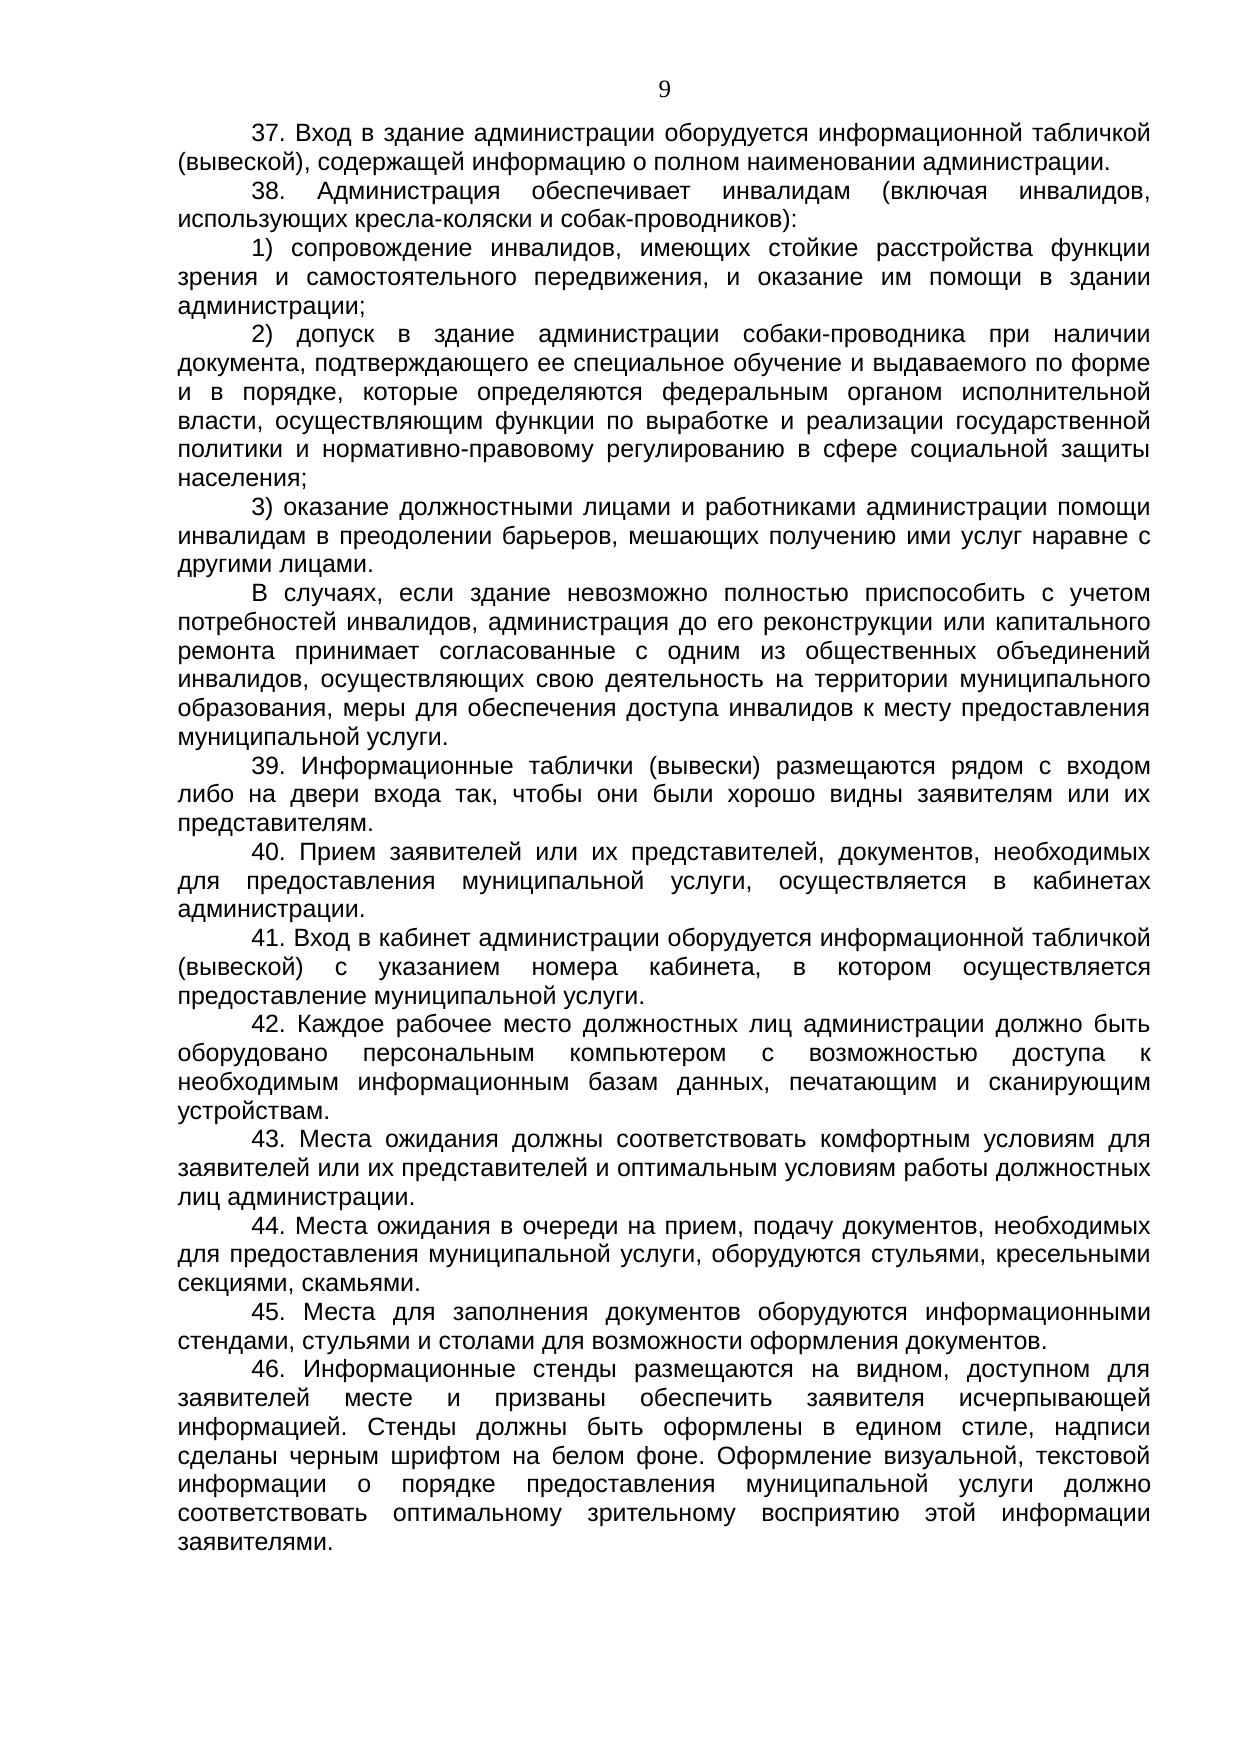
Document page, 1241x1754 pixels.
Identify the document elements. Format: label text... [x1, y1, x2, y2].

text 40. Прием заявителей или их представителей, документов, необходимых для предоставления муниципальной услуги, осуществляется в кабинетах администрации. [177, 837, 1152, 923]
text 39. Информационные таблички (вывески) размещаются рядом с входом либо на двери входа так, чтобы они были хорошо видны заявителям или их представителям. [177, 751, 1152, 837]
text 45. Места для заполнения документов оборудуются информационными стендами, стульями и столами для возможности оформления документов. [177, 1297, 1152, 1354]
text В случаях, если здание невозможно полностью приспособить с учетом потребностей инвалидов, администрация до его реконструкции или капитального ремонта принимает согласованные с одним из общественных объединений инвалидов, осуществляющих свою деятельность на территории муниципального образования, меры для обеспечения доступа инвалидов к месту предоставления муниципальной услуги. [177, 578, 1152, 751]
text 46. Информационные стенды размещаются на видном, доступном для заявителей месте и призваны обеспечить заявителя исчерпывающей информацией. Стенды должны быть оформлены в едином стиле, надписи сделаны черным шрифтом на белом фоне. Оформление визуальной, текстовой информации о порядке предоставления муниципальной услуги должно соответствовать оптимальному зрительному восприятию этой информации заявителями. [177, 1354, 1152, 1556]
text 42. Каждое рабочее место должностных лиц администрации должно быть оборудовано персональным компьютером с возможностью доступа к необходимым информационным базам данных, печатающим и сканирующим устройствам. [177, 1009, 1152, 1124]
text 41. Вход в кабинет администрации оборудуется информационной табличкой (вывеской) с указанием номера кабинета, в котором осуществляется предоставление муниципальной услуги. [177, 923, 1152, 1009]
text 1) сопровождение инвалидов, имеющих стойкие расстройства функции зрения и самостоятельного передвижения, и оказание им помощи в здании администрации; [177, 233, 1152, 319]
text 43. Места ожидания должны соответствовать комфортным условиям для заявителей или их представителей и оптимальным условиям работы должностных лиц администрации. [177, 1124, 1152, 1211]
text 37. Вход в здание администрации оборудуется информационной табличкой (вывеской), содержащей информацию о полном наименовании администрации. [177, 118, 1152, 176]
text 3) оказание должностными лицами и работниками администрации помощи инвалидам в преодолении барьеров, мешающих получению ими услуг наравне с другими лицами. [177, 492, 1152, 578]
text 38. Администрация обеспечивает инвалидам (включая инвалидов, использующих кресла-коляски и собак-проводников): [177, 176, 1152, 233]
text 44. Места ожидания в очереди на прием, подачу документов, необходимых для предоставления муниципальной услуги, оборудуются стульями, кресельными секциями, скамьями. [177, 1211, 1152, 1297]
text 2) допуск в здание администрации собаки-проводника при наличии документа, подтверждающего ее специальное обучение и выдаваемого по форме и в порядке, которые определяются федеральным органом исполнительной власти, осуществляющим функции по выработке и реализации государственной политики и нормативно-правовому регулированию в сфере социальной защиты населения; [177, 319, 1152, 492]
